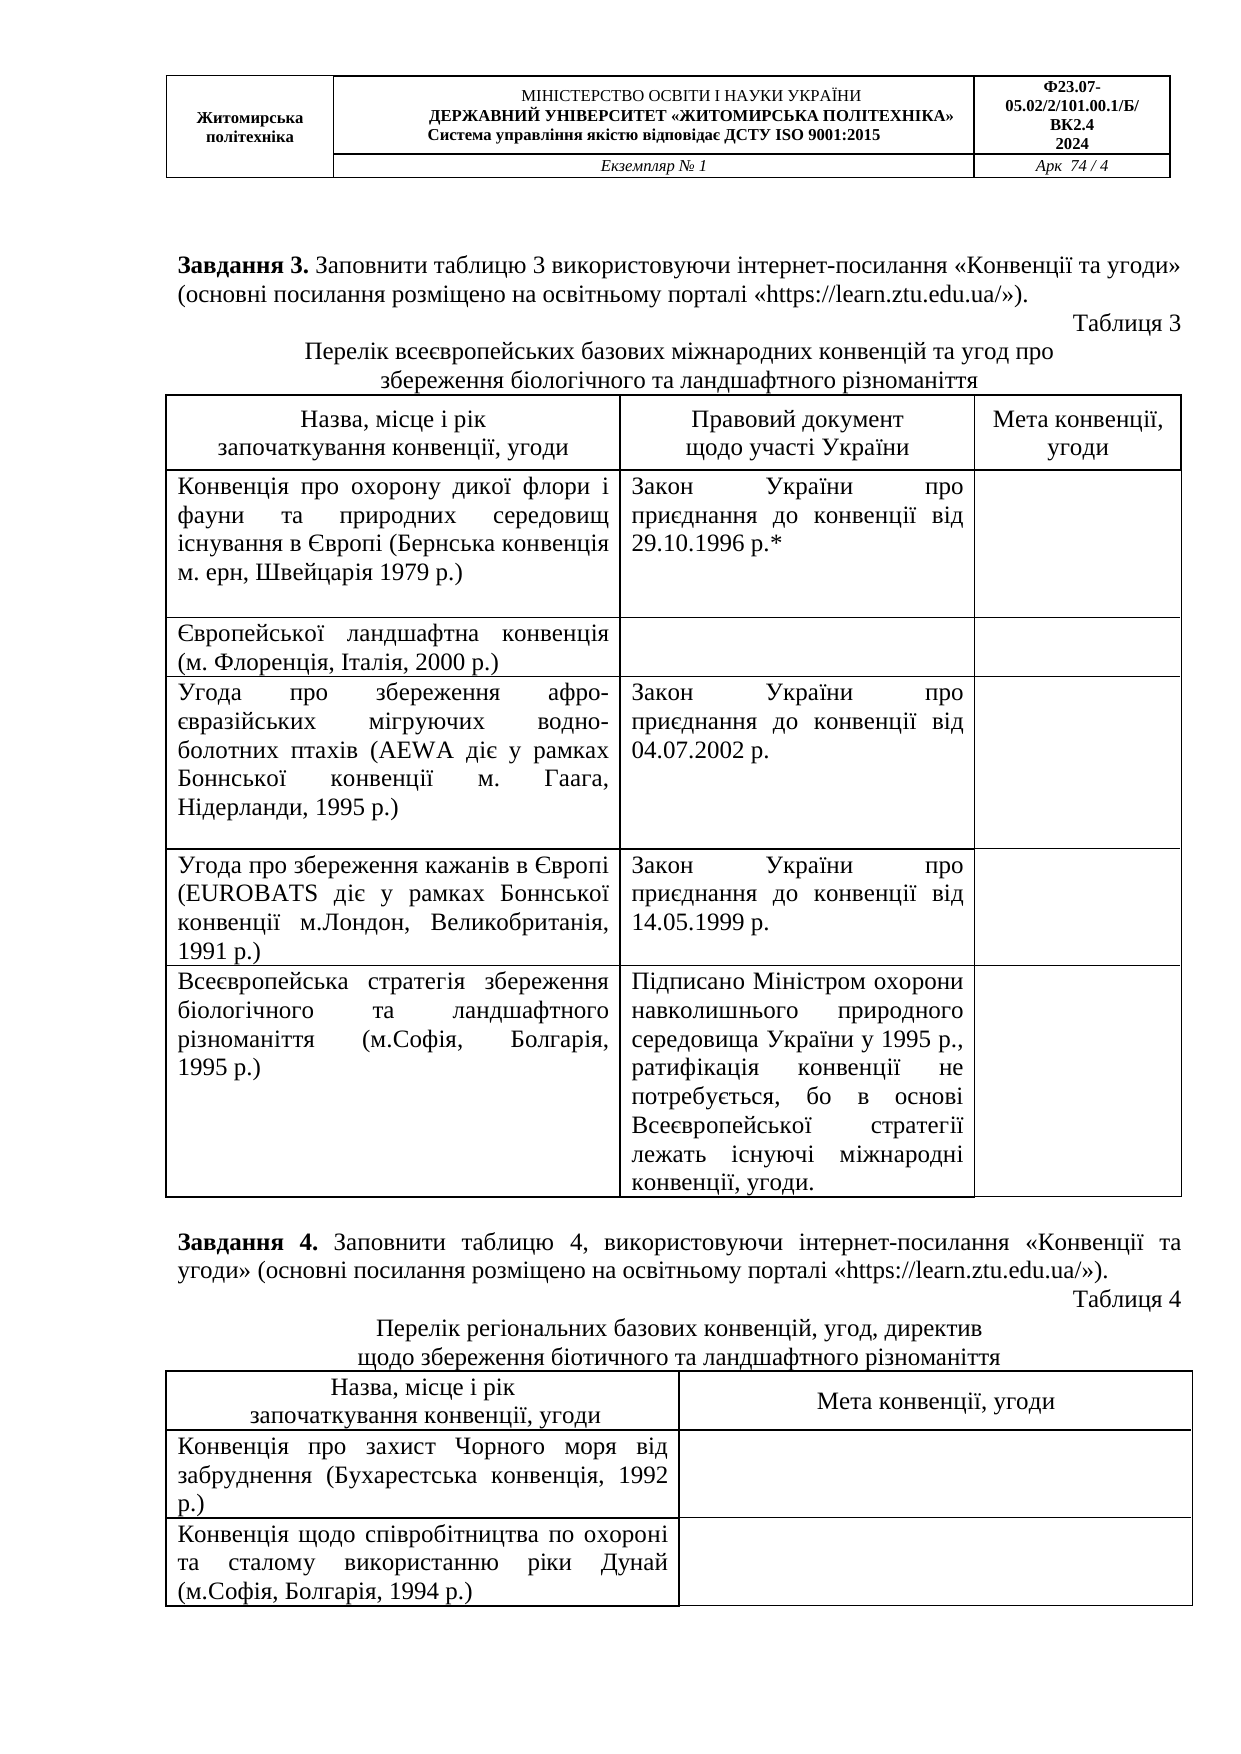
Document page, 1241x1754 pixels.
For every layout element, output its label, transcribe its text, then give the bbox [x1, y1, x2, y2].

table_cell Закон України про приєднання до конвенції від 04.07.2002 р. [621, 677, 974, 848]
table_cell Угода про збереження кажанів в Європі (EUROBATS діє у рамках Боннської конвенції м.Лондон, Великобританія, 1991 р.) [167, 850, 619, 965]
table_cell Конвенція щодо співробітництва по охороні та сталому використанню ріки Дунай (м.Софія, Болгарія, 1994 р.) [167, 1519, 678, 1605]
table_cell [975, 965, 1181, 1196]
table_header Мета конвенції, угоди [680, 1372, 1192, 1429]
text Таблиця 3 [177, 308, 1181, 336]
table_cell [680, 1429, 1192, 1517]
table_cell Закон України про приєднання до конвенції від 14.05.1999 р. [621, 850, 974, 965]
text Таблиця 4 [177, 1284, 1181, 1313]
text Завдання 3. Заповнити таблицю 3 використовуючи інтернет-посилання «Конвенції та угоди» (основні посилання розміщено на освітньому порталі «https://learn.ztu.edu.ua/»). [177, 250, 1181, 308]
table_cell Європейської ландшафтна конвенція (м. Флоренція, Італія, 2000 р.) [167, 618, 619, 676]
table_cell Закон України про приєднання до конвенції від 29.10.1996 p.* [621, 471, 974, 617]
table_cell Підписано Міністром охорони навколишнього природного середовища України у 1995 p., ратифікація конвенції не потребується, бо в основі Всеєвропейської стратегії лежать існуючі міжнародні конвенції, угоди. [621, 966, 974, 1196]
table_cell [975, 676, 1181, 848]
text Завдання 4. Заповнити таблицю 4, використовуючи інтернет-посилання «Конвенції та угоди» (основні посилання розміщено на освітньому порталі «https://learn.ztu.edu.ua/»). [177, 1227, 1181, 1284]
table_header Правовий документ щодо участі України [621, 396, 974, 469]
text Перелік регіональних базових конвенцій, угод, директив [177, 1313, 1181, 1342]
table_cell [975, 617, 1181, 676]
text щодо збереження біотичного та ландшафтного різноманіття [177, 1342, 1181, 1370]
table_cell Конвенція про захист Чорного моря від забруднення (Бухарестська конвенція, 1992 р.) [167, 1431, 678, 1517]
text збереження біологічного та ландшафтного різноманіття [177, 365, 1181, 394]
table_cell Всеєвропейська стратегія збереження біологічного та ландшафтного різноманіття (м.Софія, Болгарія, 1995 р.) [167, 966, 619, 1196]
table_header Назва, місце і рік започаткування конвенції, угоди [167, 396, 619, 469]
table_cell [975, 848, 1181, 965]
table_cell Конвенція про охорону дикої флори і фауни та природних середовищ існування в Європі (Бернська конвенція м. ерн, Швейцарія 1979 р.) [167, 471, 619, 617]
table_cell [975, 471, 1181, 617]
table_cell [680, 1517, 1192, 1605]
table_cell [621, 618, 974, 676]
text Перелік всеєвропейських базових міжнародних конвенцій та угод про [177, 336, 1181, 365]
table_cell Угода про збереження афро-євразійських мігруючих водно-болотних птахів (AEWA діє у рамках Боннської конвенції м. Гаага, Нідерланди, 1995 р.) [167, 677, 619, 848]
table_header Назва, місце і рік започаткування конвенції, угоди [167, 1372, 678, 1429]
table_header Мета конвенції, угоди [975, 396, 1180, 469]
